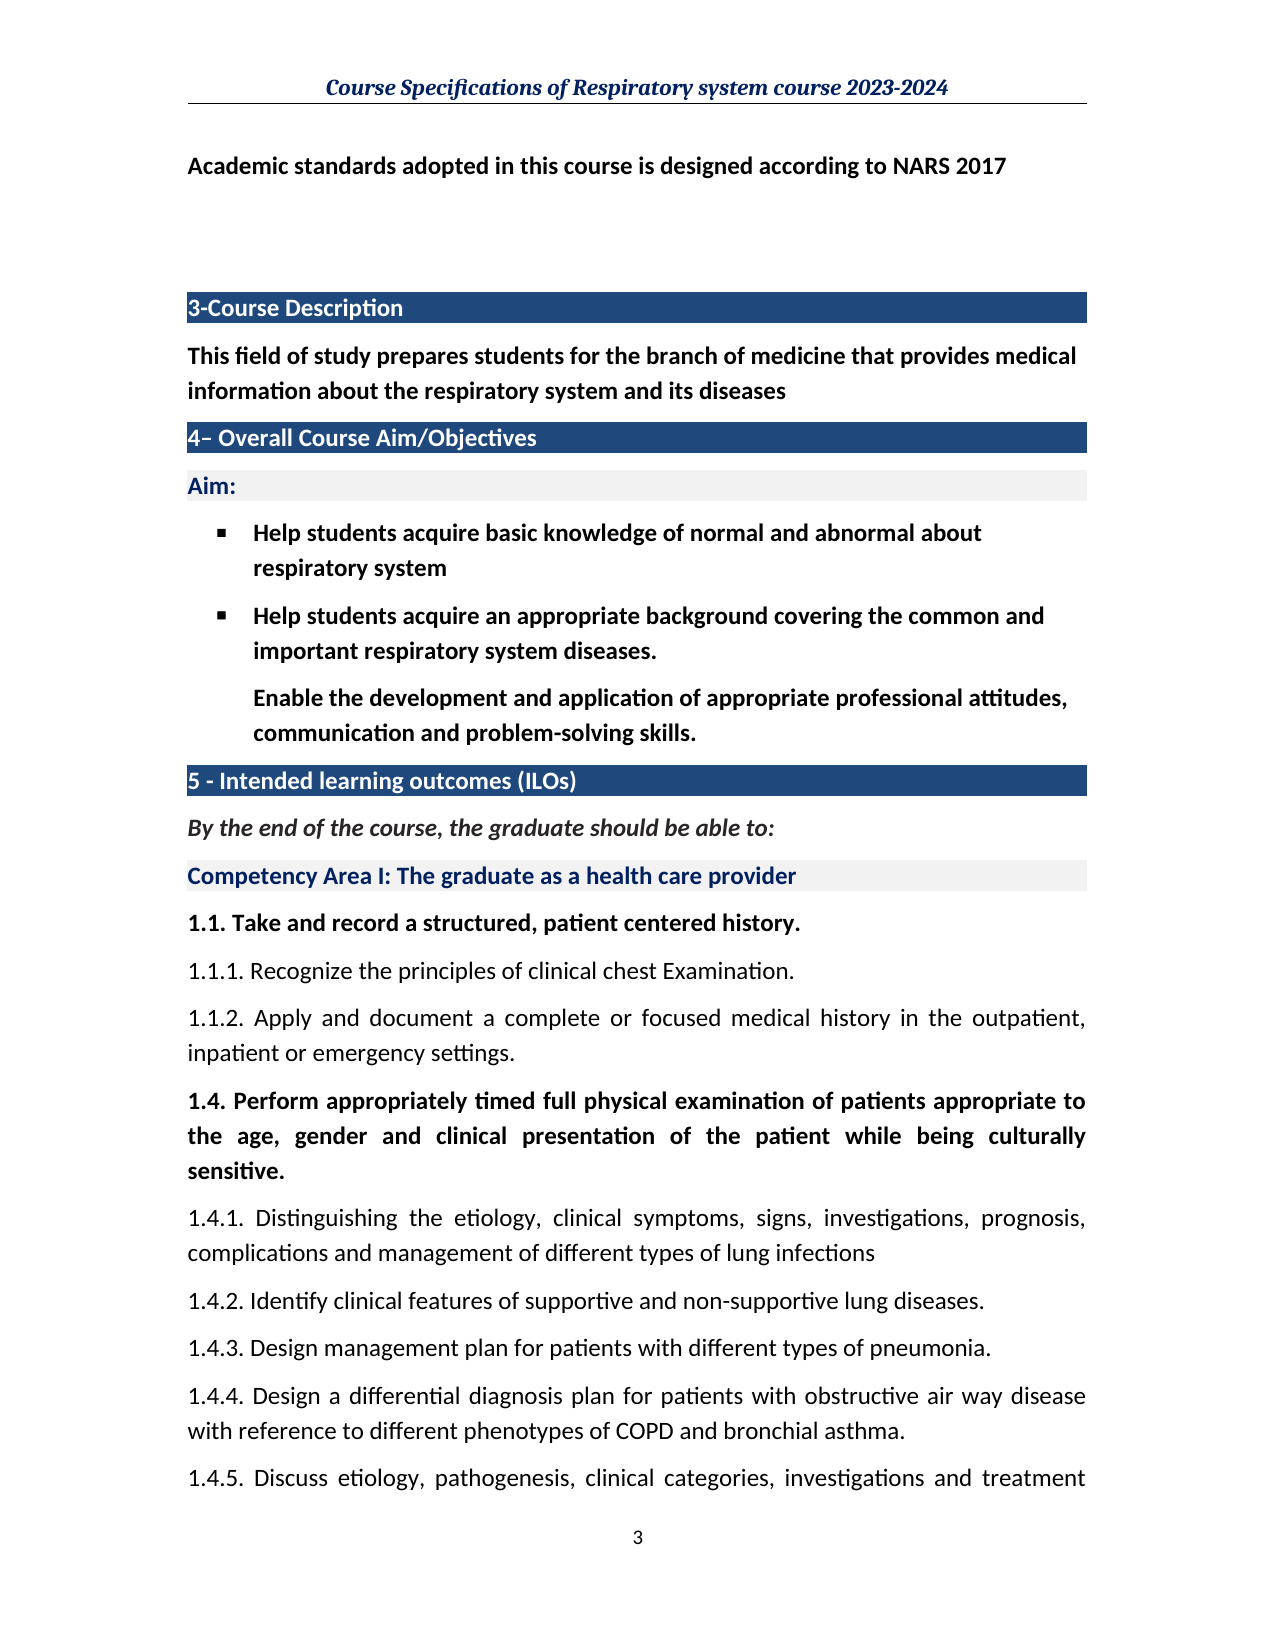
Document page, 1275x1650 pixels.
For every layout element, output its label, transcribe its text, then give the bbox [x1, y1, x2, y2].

text Competency Area I: The graduate as a health care provider [187, 860, 1087, 891]
text 1.1.1. Recognize the principles of clinical chest Examination. [187, 955, 1087, 986]
text By the end of the course, the graduate should be able to: [187, 812, 1087, 843]
text 1.1.2. Apply and document a complete or focused medical history in the outpatient, inpatient or emergency settings. [187, 1002, 1087, 1068]
text 1.4.1. Distinguishing the etiology, clinical symptoms, signs, investigations, prognosis, complications and management of different types of lung infections [187, 1202, 1087, 1268]
text 4– Overall Course Aim/Objectives [187, 422, 1087, 453]
text Academic standards adopted in this course is designed according to NARS 2017 [187, 150, 1087, 181]
text 1.4. Perform appropriately timed full physical examination of patients appropriate to the age, gender and clinical presentation of the patient while being culturally sensitive. [187, 1085, 1087, 1186]
list Enable the development and application of appropriate professional attitudes, communication and problem-solving skills. 5 –tended learning outcomes (ILOs) [216, 682, 1087, 748]
text This field of study prepares students for the branch of medicine that provides medical information about the respiratory system and its diseases [187, 340, 1087, 406]
text Aim: [187, 470, 1087, 501]
text 1.4.4. Design a differential diagnosis plan for patients with obstructive air way disease with reference to different phenotypes of COPD and bronchial asthma. [187, 1380, 1087, 1446]
text 1.4.2. Identify clinical features of supportive and non-supportive lung diseases. [187, 1285, 1087, 1316]
text 1.1. Take and record a structured, patient centered history. [187, 907, 1087, 938]
text 5 - Intended learning outcomes (ILOs) [187, 765, 1087, 796]
text 3-Course Description [187, 292, 1087, 323]
list Help students acquire basic knowledge of normal and abnormal about respiratory system [216, 517, 1087, 583]
text 1.4.3. Design management plan for patients with different types of pneumonia. [187, 1332, 1087, 1363]
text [187, 1462, 1087, 1493]
list Help students acquire an appropriate background covering the common and important respiratory system diseases. [216, 600, 1087, 666]
